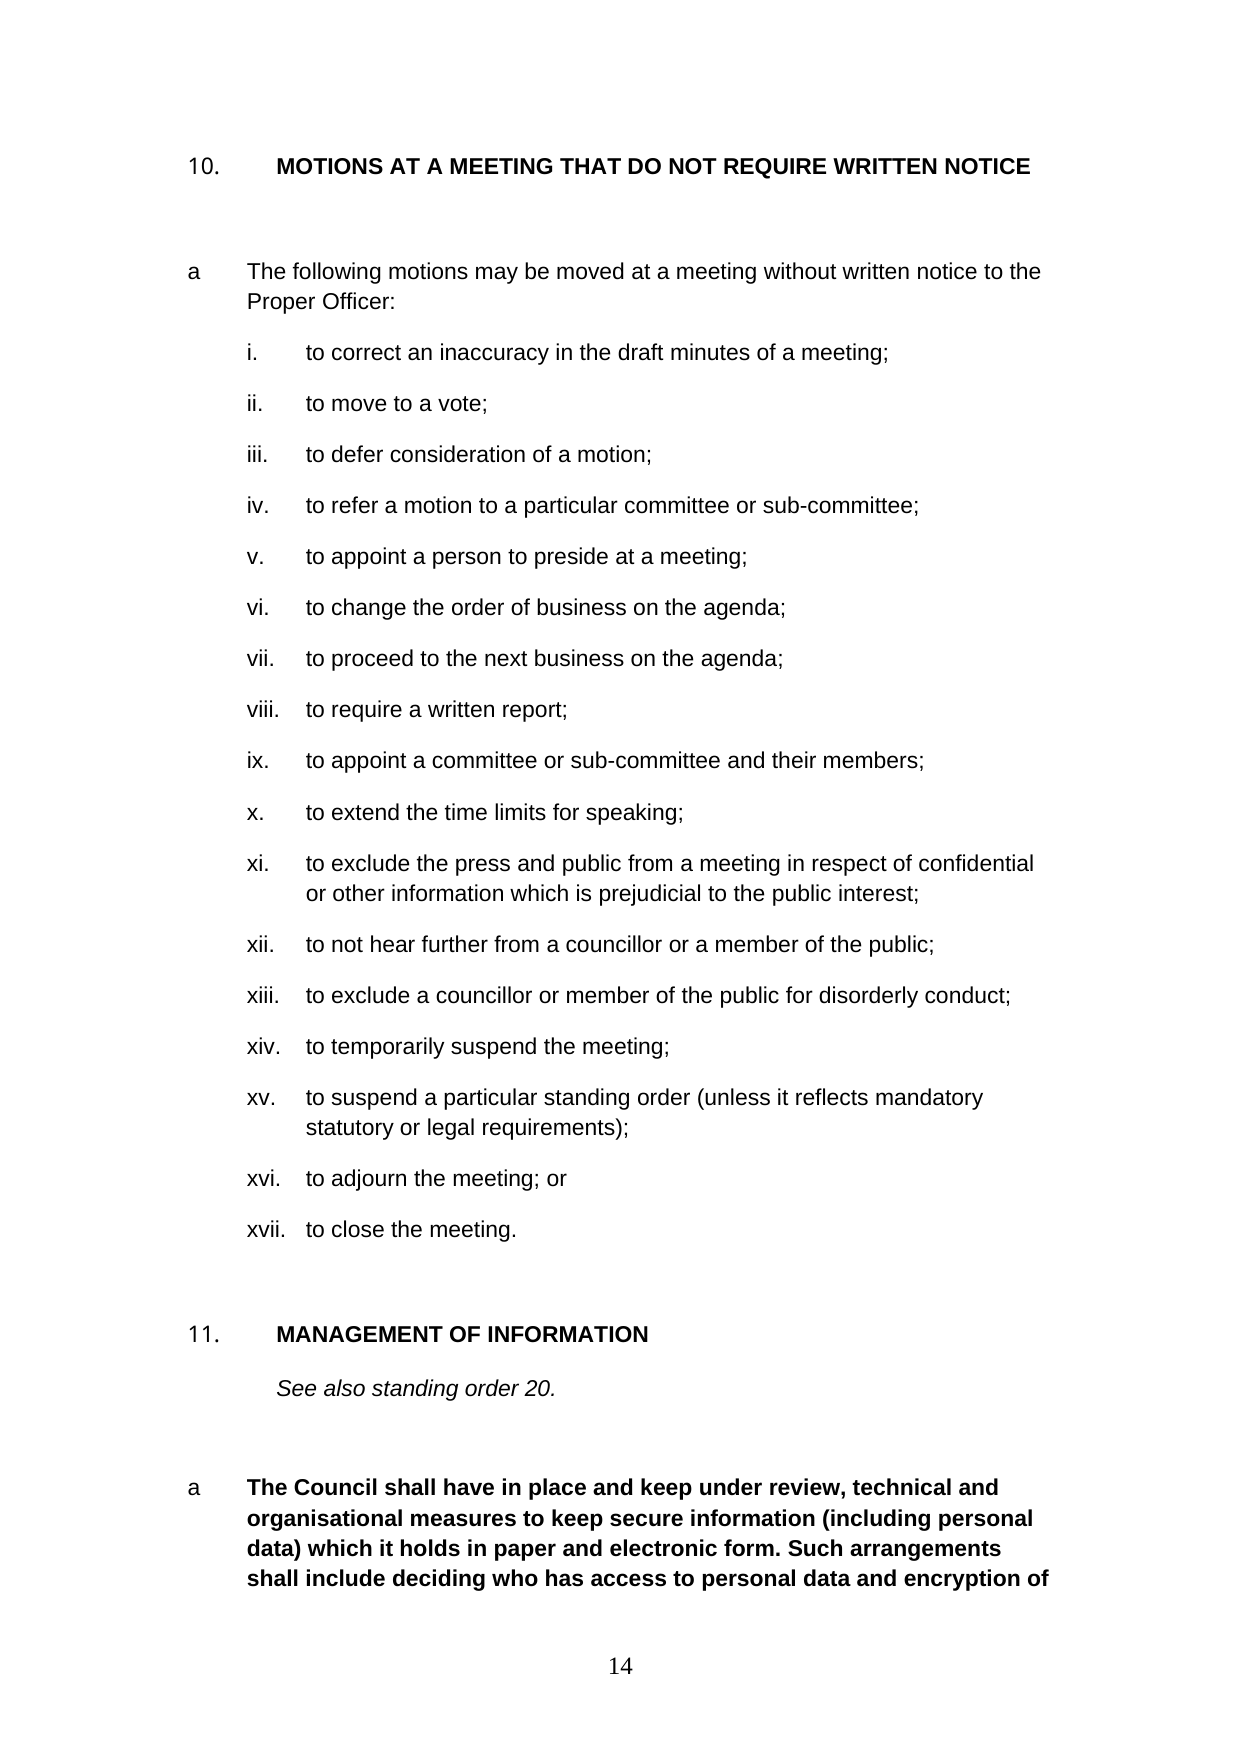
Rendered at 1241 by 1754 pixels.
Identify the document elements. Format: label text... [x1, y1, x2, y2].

list to proceed to the next business on the agenda; [247, 645, 1053, 672]
list to not hear further from a councillor or a member of the public; [247, 931, 1053, 957]
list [187, 1474, 1053, 1591]
list to change the order of business on the agenda; [247, 594, 1053, 621]
text See also standing order 20. [201, 1375, 1053, 1401]
list to adjourn the meeting; or [247, 1165, 1053, 1191]
list to require a written report; [247, 696, 1053, 723]
list to refer a motion to a particular committee or sub-committee; [247, 492, 1053, 518]
list to temporarily suspend the meeting; [247, 1033, 1053, 1059]
list to move to a vote; [247, 390, 1053, 416]
list to correct an inaccuracy in the draft minutes of a meeting; [247, 339, 1053, 365]
subtitle MOTIONS AT A MEETING THAT DO NOT REQUIRE WRITTEN NOTICE [187, 150, 1053, 181]
list to appoint a committee or sub-committee and their members; [247, 747, 1053, 774]
list to extend the time limits for speaking; [247, 798, 1053, 825]
list to close the meeting. [247, 1216, 1053, 1242]
subtitle MANAGEMENT OF INFORMATION [187, 1318, 1053, 1349]
list to exclude a councillor or member of the public for disorderly conduct; [247, 982, 1053, 1008]
list to appoint a person to preside at a meeting; [247, 543, 1053, 569]
list to exclude the press and public from a meeting in respect of confidential or other information which is prejudicial to the public interest; [247, 849, 1053, 906]
list to suspend a particular standing order (unless it reflects mandatory statutory or legal requirements); [247, 1084, 1053, 1140]
list to defer consideration of a motion; [247, 441, 1053, 467]
list The following motions may be moved at a meeting without written notice to the Proper Officer: [187, 258, 1053, 314]
